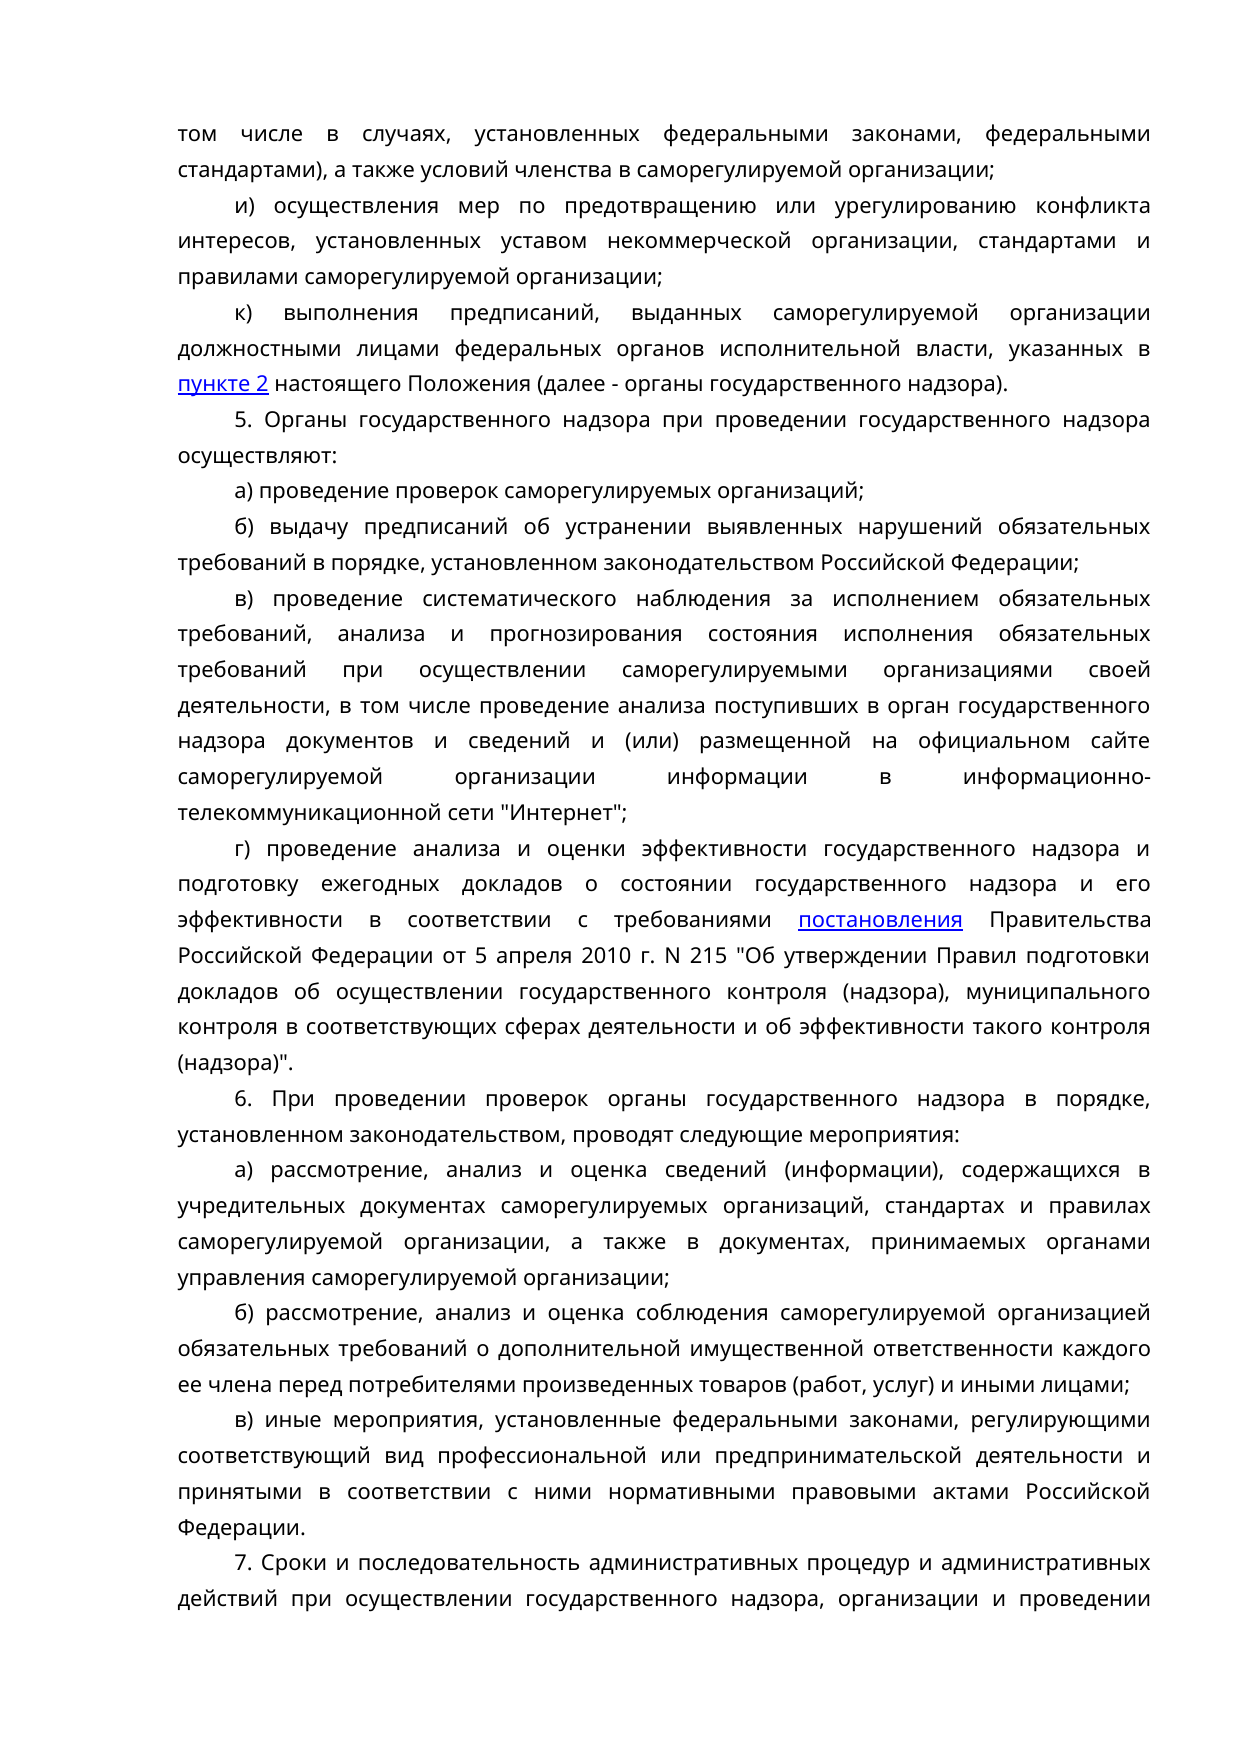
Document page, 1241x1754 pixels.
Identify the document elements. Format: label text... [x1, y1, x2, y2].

text б) выдачу предписаний об устранении выявленных нарушений обязательных требований в порядке, установленном законодательством Российской Федерации; [177, 511, 1152, 577]
text а) рассмотрение, анализ и оценка сведений (информации), содержащихся в учредительных документах саморегулируемых организаций, стандартах и правилах саморегулируемой организации, а также в документах, принимаемых органами управления саморегулируемой организации; [177, 1154, 1152, 1291]
text а) проведение проверок саморегулируемых организаций; [177, 475, 1152, 505]
text г) проведение анализа и оценки эффективности государственного надзора и подготовку ежегодных докладов о состоянии государственного надзора и его эффективности в соответствии с требованиями постановления Правительства Российской Федерации от 5 апреля 2010 г. N 215 "Об утверждении Правил подготовки докладов об осуществлении государственного контроля (надзора), муниципального контроля в соответствующих сферах деятельности и об эффективности такого контроля (надзора)". [177, 833, 1152, 1077]
text 6. При проведении проверок органы государственного надзора в порядке, установленном законодательством, проводят следующие мероприятия: [177, 1083, 1152, 1148]
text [177, 118, 1152, 184]
text б) рассмотрение, анализ и оценка соблюдения саморегулируемой организацией обязательных требований о дополнительной имущественной ответственности каждого ее члена перед потребителями произведенных товаров (работ, услуг) и иными лицами; [177, 1297, 1152, 1398]
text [177, 1547, 1152, 1613]
text в) проведение систематического наблюдения за исполнением обязательных требований, анализа и прогнозирования состояния исполнения обязательных требований при осуществлении саморегулируемыми организациями своей деятельности, в том числе проведение анализа поступивших в орган государственного надзора документов и сведений и (или) размещенной на официальном сайте саморегулируемой организации информации в информационно-телекоммуникационной сети "Интернет"; [177, 583, 1152, 827]
text в) иные мероприятия, установленные федеральными законами, регулирующими соответствующий вид профессиональной или предпринимательской деятельности и принятыми в соответствии с ними нормативными правовыми актами Российской Федерации. [177, 1404, 1152, 1541]
text к) выполнения предписаний, выданных саморегулируемой организации должностными лицами федеральных органов исполнительной власти, указанных в пункте 2 настоящего Положения (далее - органы государственного надзора). [177, 297, 1152, 398]
text 5. Органы государственного надзора при проведении государственного надзора осуществляют: [177, 404, 1152, 469]
text и) осуществления мер по предотвращению или урегулированию конфликта интересов, установленных уставом некоммерческой организации, стандартами и правилами саморегулируемой организации; [177, 189, 1152, 291]
